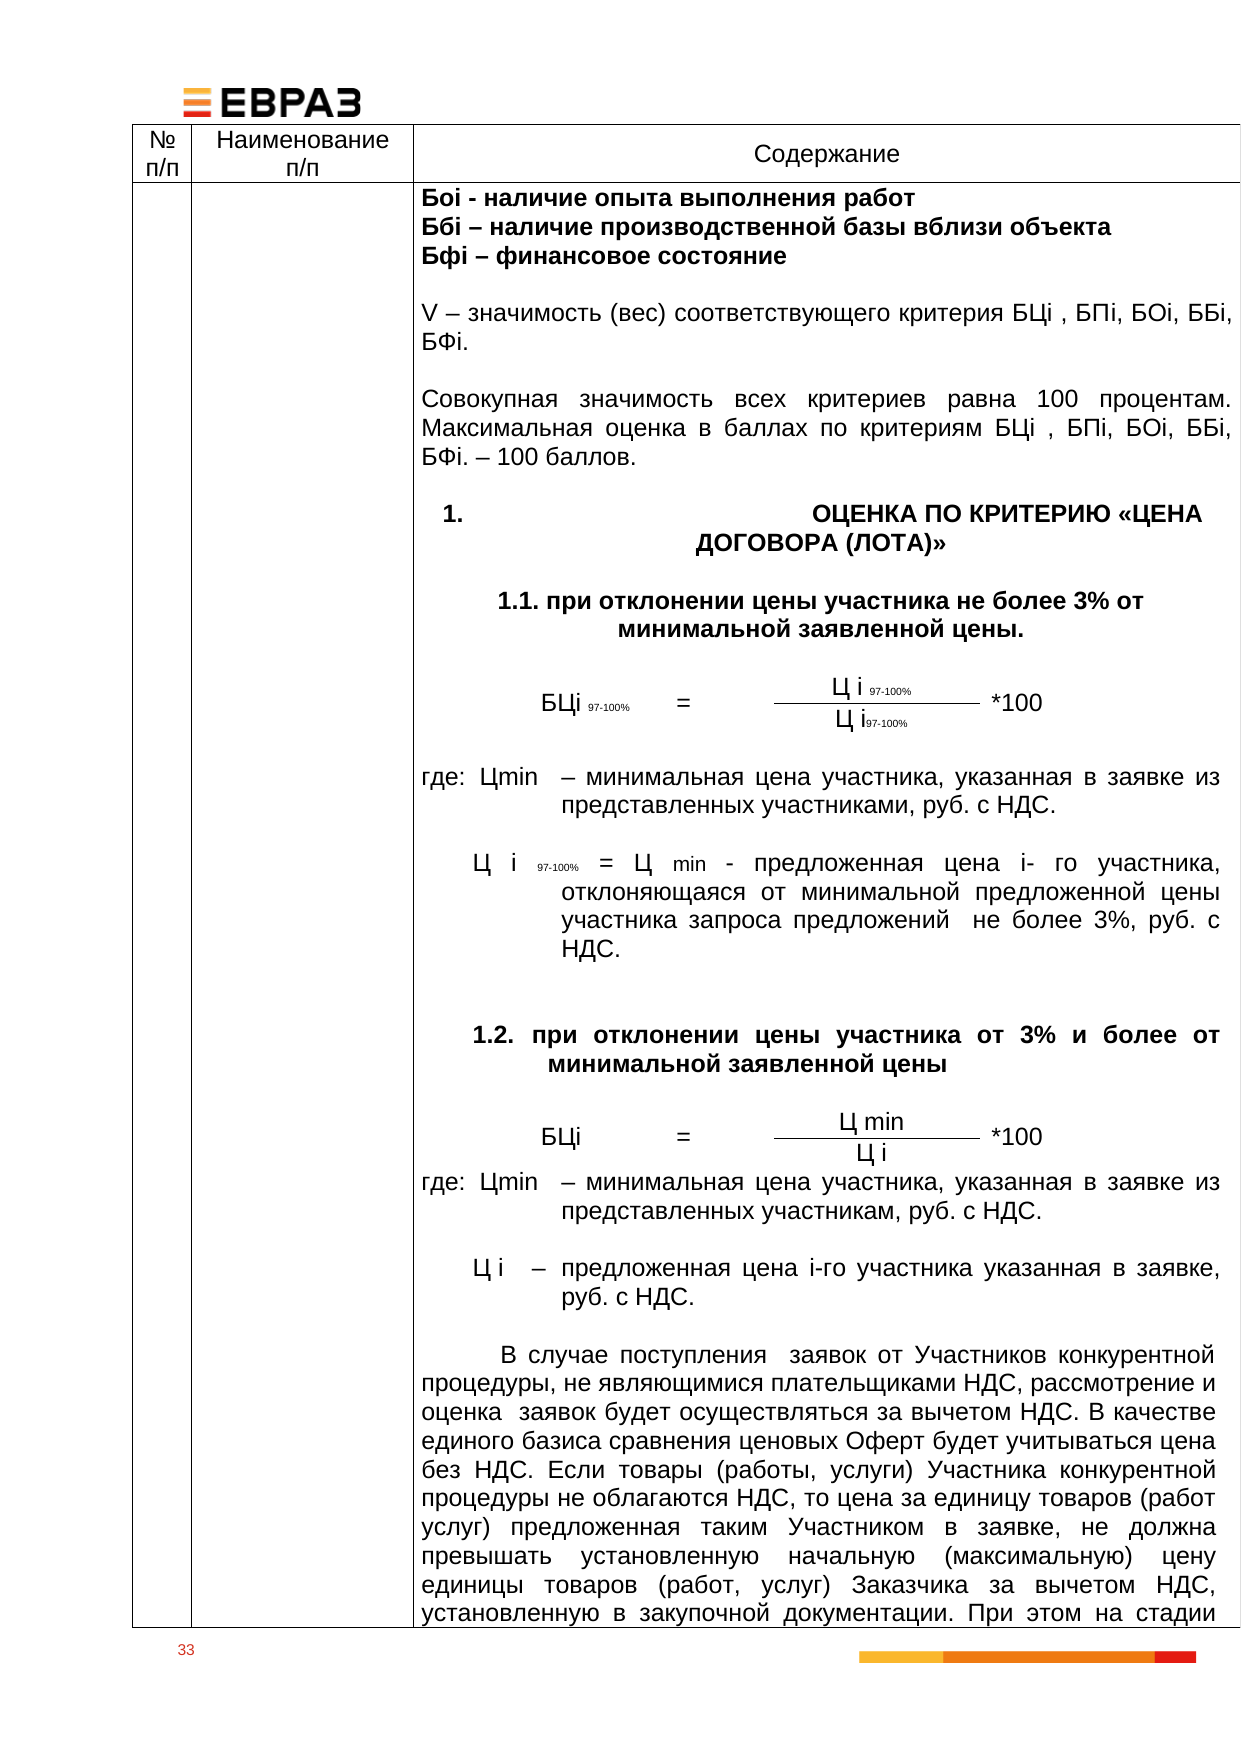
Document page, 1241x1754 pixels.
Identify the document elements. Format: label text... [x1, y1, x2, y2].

table_header № п/п [133, 125, 191, 182]
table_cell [192, 183, 413, 1627]
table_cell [414, 183, 1240, 1627]
picture [183, 88, 361, 117]
table_header Наименование п/п [192, 125, 413, 182]
table_header Содержание [414, 125, 1240, 182]
table_cell [133, 183, 191, 1627]
picture [857, 1650, 1197, 1663]
